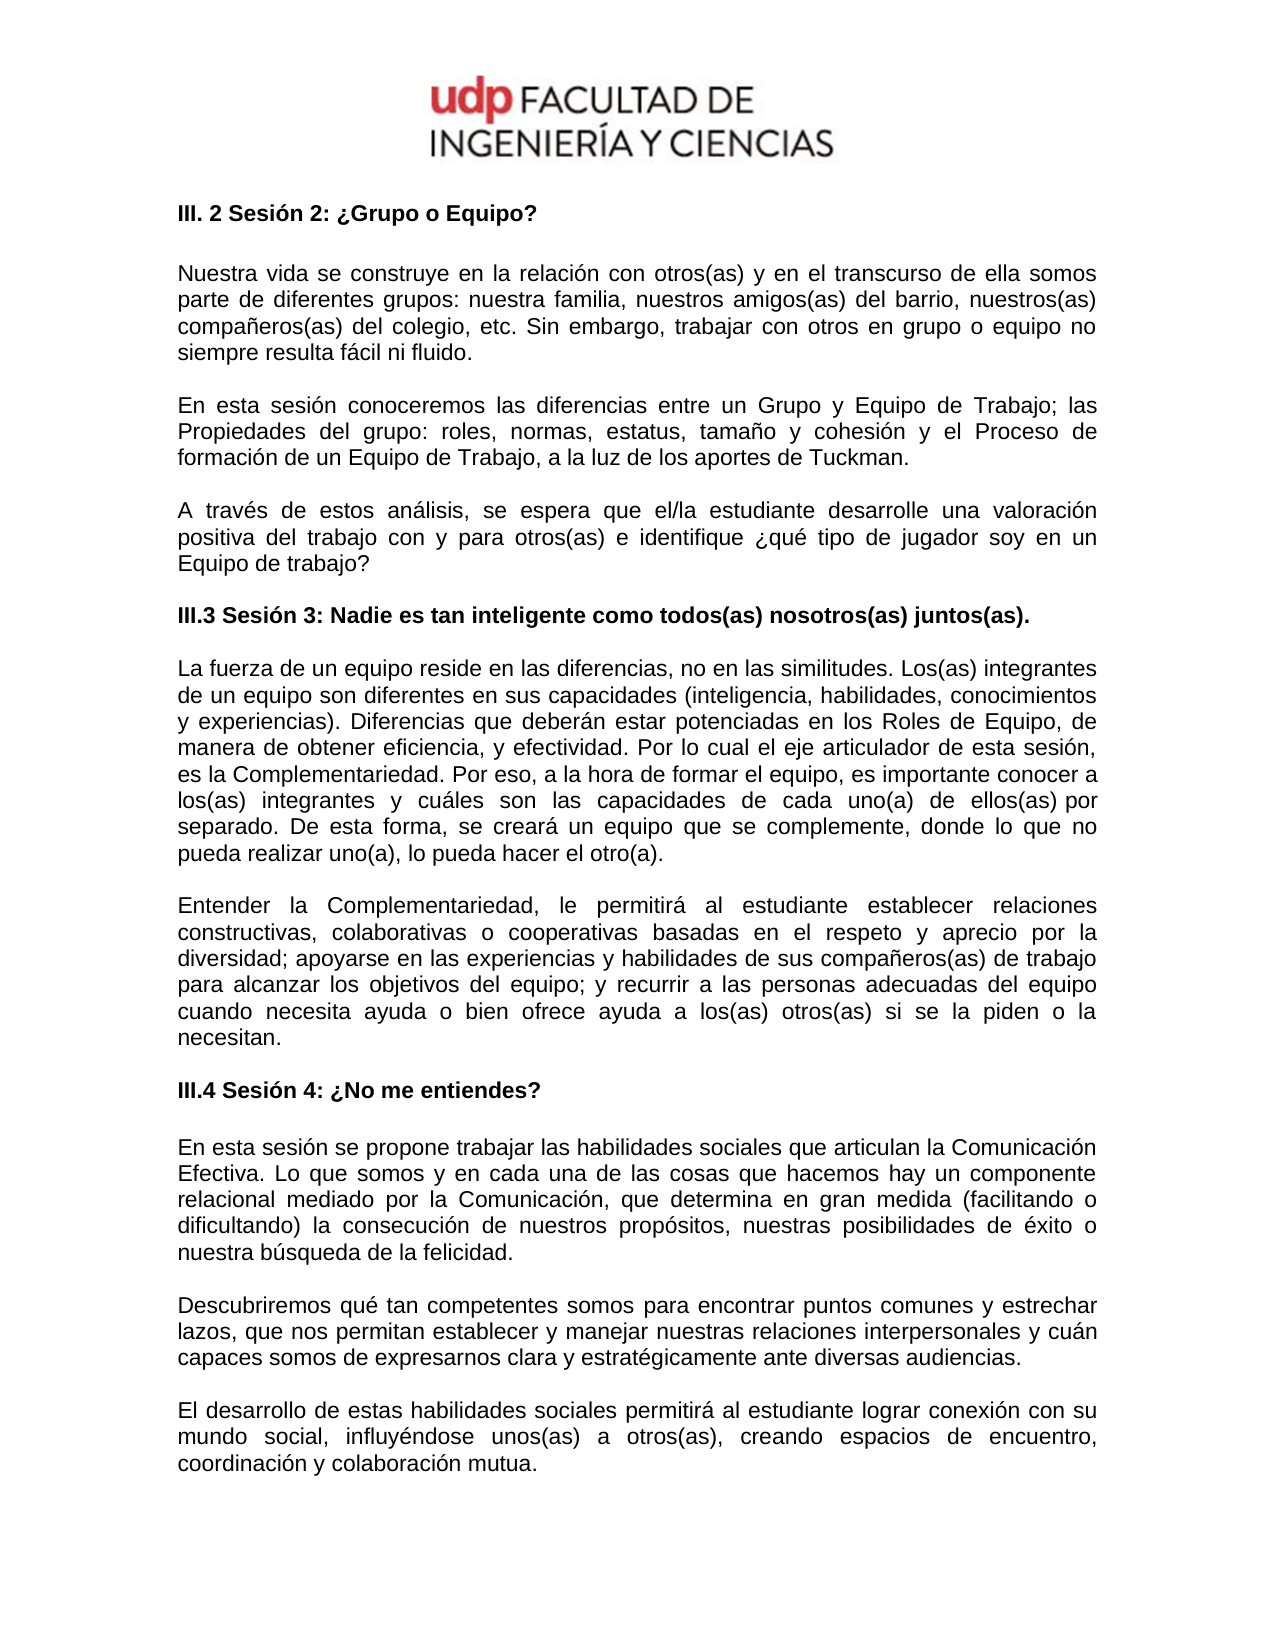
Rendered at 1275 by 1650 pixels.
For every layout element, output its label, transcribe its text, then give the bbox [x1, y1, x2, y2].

text Entender la Complementariedad, le permitirá al estudiante establecer relaciones constructivas, colaborativas o cooperativas basadas en el respeto y aprecio por la diversidad; apoyarse en las experiencias y habilidades de sus compañeros(as) de trabajo para alcanzar los objetivos del equipo; y recurrir a las personas adecuadas del equipo cuando necesita ayuda o bien ofrece ayuda a los(as) otros(as) si se la piden o la necesitan. [177, 892, 1098, 1051]
text La fuerza de un equipo reside en las diferencias, no en las similitudes. Los(as) integrantes de un equipo son diferentes en sus capacidades (inteligencia, habilidades, conocimientos y experiencias). Diferencias que deberán estar potenciadas en los Roles de Equipo, de manera de obtener eficiencia, y efectividad. Por lo cual el eje articulador de esta sesión, es la Complementariedad. Por eso, a la hora de formar el equipo, es importante conocer a los(as) integrantes y cuáles son las capacidades de cada uno(a) de ellos(as) por separado. De esta forma, se creará un equipo que se complemente, donde lo que no pueda realizar uno(a), lo pueda hacer el otro(a). [177, 655, 1098, 866]
text III.4 Sesión 4: ¿No me entiendes? [177, 1077, 1098, 1103]
text A través de estos análisis, se espera que el/la estudiante desarrolle una valoración positiva del trabajo con y para otros(as) e identifique ¿qué tipo de jugador soy en un Equipo de trabajo? [177, 497, 1098, 576]
text III.3 Sesión 3: Nadie es tan inteligente como todos(as) nosotros(as) juntos(as). [177, 602, 1098, 629]
text En esta sesión conoceremos las diferencias entre un Grupo y Equipo de Trabajo; las Propiedades del grupo: roles, normas, estatus, tamaño y cohesión y el Proceso de formación de un Equipo de Trabajo, a la luz de los aportes de Tuckman. [177, 392, 1098, 471]
picture [417, 73, 858, 171]
text Nuestra vida se construye en la relación con otros(as) y en el transcurso de ella somos parte de diferentes grupos: nuestra familia, nuestros amigos(as) del barrio, nuestros(as) compañeros(as) del colegio, etc. Sin embargo, trabajar con otros en grupo o equipo no siempre resulta fácil ni fluido. [177, 260, 1098, 365]
text El desarrollo de estas habilidades sociales permitirá al estudiante lograr conexión con su mundo social, influyéndose unos(as) a otros(as), creando espacios de encuentro, coordinación y colaboración mutua. [177, 1397, 1098, 1476]
text III. 2 Sesión 2: ¿Grupo o Equipo? [177, 199, 1098, 226]
text En esta sesión se propone trabajar las habilidades sociales que articulan la Comunicación Efectiva. Lo que somos y en cada una de las cosas que hacemos hay un componente relacional mediado por la Comunicación, que determina en gran medida (facilitando o dificultando) la consecución de nuestros propósitos, nuestras posibilidades de éxito o nuestra búsqueda de la felicidad. [177, 1133, 1098, 1265]
text Descubriremos qué tan competentes somos para encontrar puntos comunes y estrechar lazos, que nos permitan establecer y manejar nuestras relaciones interpersonales y cuán capaces somos de expresarnos clara y estratégicamente ante diversas audiencias. [177, 1292, 1098, 1371]
